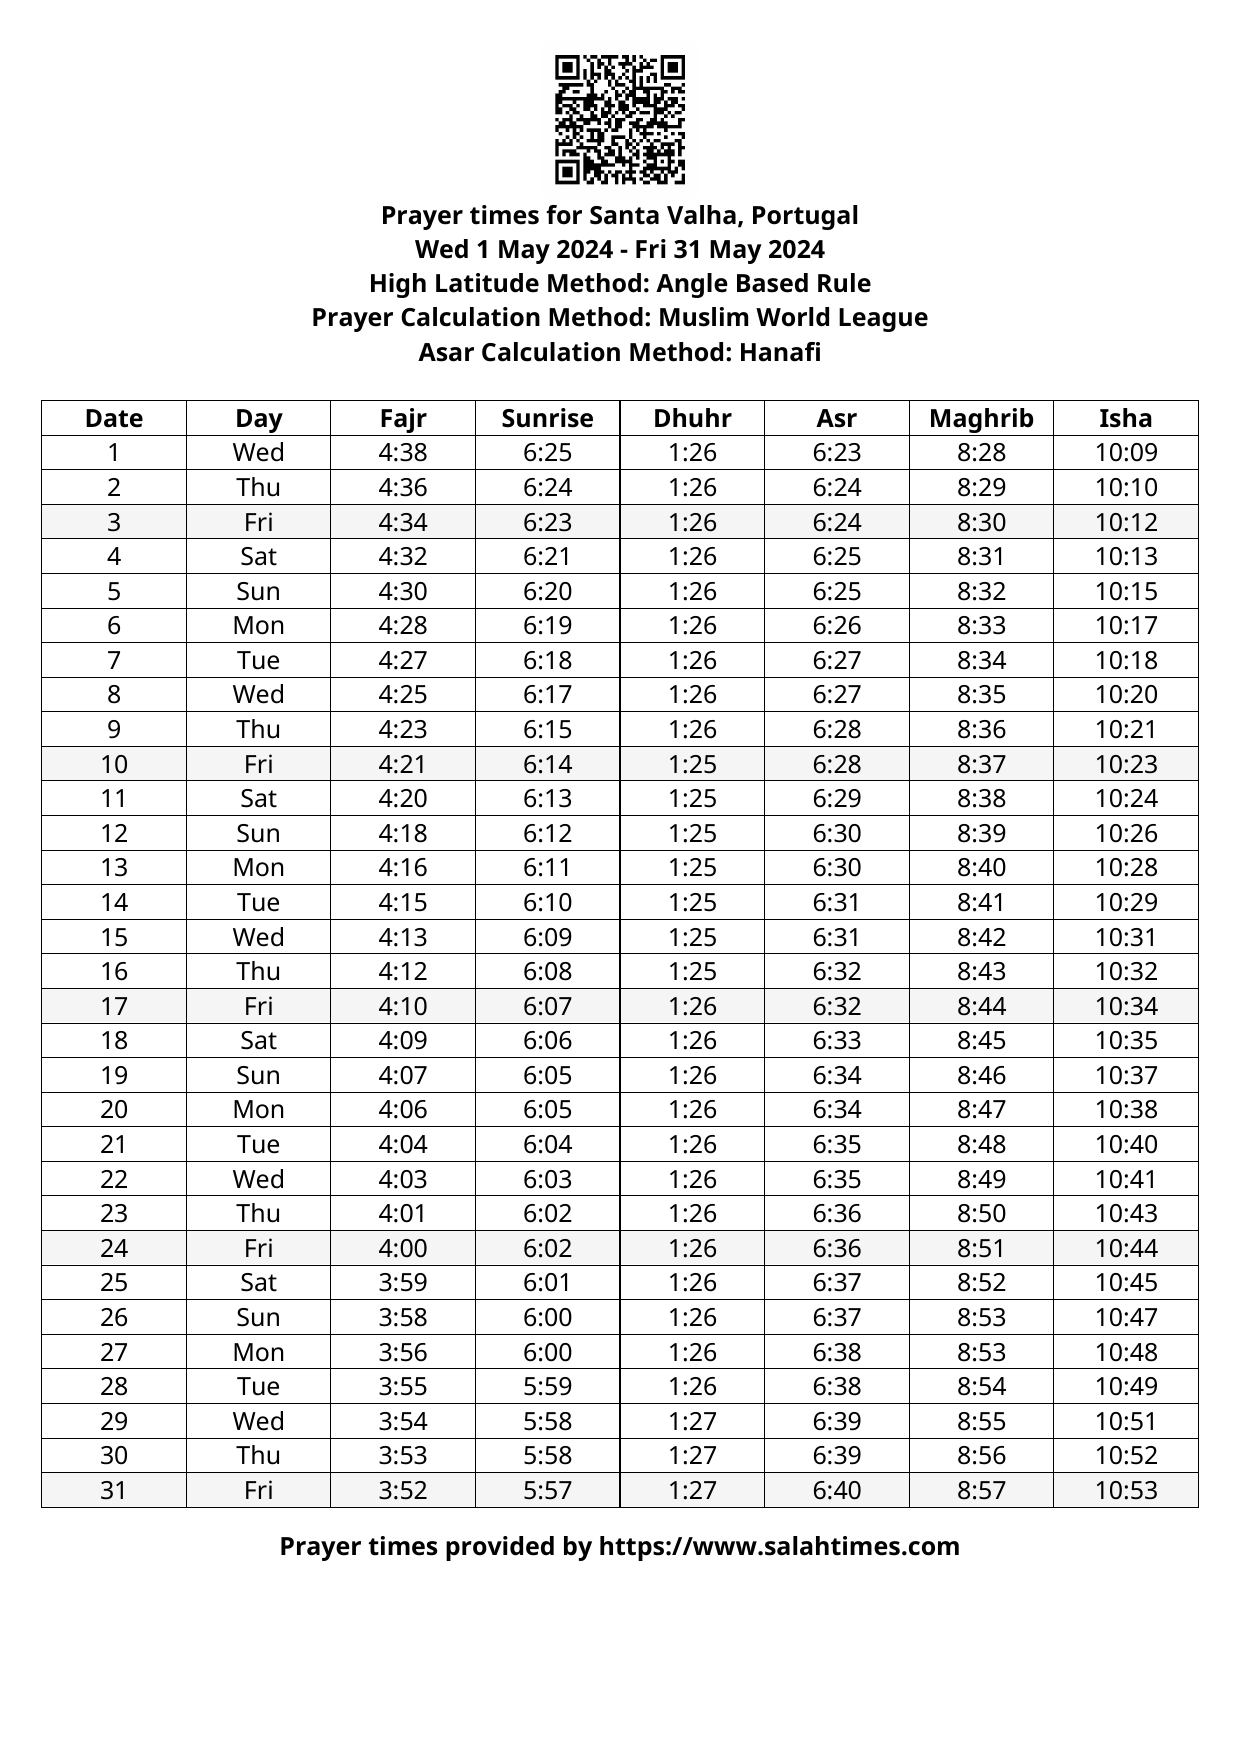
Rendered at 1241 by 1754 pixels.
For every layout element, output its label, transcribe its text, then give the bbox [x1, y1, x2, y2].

table_cell 6:08 [476, 954, 619, 988]
table_cell 1:27 [621, 1473, 764, 1507]
table_cell 5:59 [476, 1369, 619, 1403]
table_cell 3:52 [331, 1473, 475, 1507]
table_cell Sun [187, 1300, 330, 1334]
table_cell 3:53 [331, 1439, 475, 1472]
table_cell 8:53 [910, 1335, 1053, 1368]
table_cell 6:14 [476, 747, 619, 780]
table_cell 1:26 [621, 436, 764, 469]
table_cell 3:56 [331, 1335, 475, 1368]
table_cell 6:11 [476, 851, 619, 884]
table_cell 4:20 [331, 781, 475, 815]
table_cell 10:10 [1054, 470, 1198, 504]
table_cell 6:02 [476, 1196, 619, 1230]
table_cell Sun [187, 816, 330, 849]
table_header Day [187, 401, 330, 434]
table_cell 10:45 [1054, 1266, 1198, 1299]
table_cell 6:07 [476, 989, 619, 1022]
table_cell 6:17 [476, 678, 619, 711]
table_cell 4:06 [331, 1093, 475, 1126]
table_cell 1:26 [621, 609, 764, 642]
table_cell 6:10 [476, 885, 619, 919]
table_cell 18 [42, 1024, 186, 1057]
table_cell 4:12 [331, 954, 475, 988]
table_cell 10:15 [1054, 574, 1198, 607]
table_cell Fri [187, 505, 330, 538]
table_cell 4:27 [331, 643, 475, 677]
table_cell 10:44 [1054, 1231, 1198, 1264]
table_cell 8:41 [910, 885, 1053, 919]
table_cell 6:24 [476, 470, 619, 504]
table_cell Wed [187, 1404, 330, 1437]
table_cell 4:21 [331, 747, 475, 780]
table_cell 4:23 [331, 712, 475, 746]
table_cell 8:49 [910, 1162, 1053, 1195]
table_cell Thu [187, 470, 330, 504]
table_cell 10:53 [1054, 1473, 1198, 1507]
table_cell Fri [187, 989, 330, 1022]
table_cell Wed [187, 920, 330, 953]
table_cell 10:09 [1054, 436, 1198, 469]
table_cell 27 [42, 1335, 186, 1368]
table_cell Fri [187, 747, 330, 780]
table_cell 1:26 [621, 1369, 764, 1403]
table_cell 30 [42, 1439, 186, 1472]
table_cell 4:34 [331, 505, 475, 538]
text Asar Calculation Method: Hanafi [42, 334, 1198, 368]
table_cell 1:26 [621, 712, 764, 746]
table_cell 3:59 [331, 1266, 475, 1299]
table_cell Fri [187, 1231, 330, 1264]
table_cell 10:35 [1054, 1024, 1198, 1057]
table_cell 8:46 [910, 1058, 1053, 1092]
table_cell 4:28 [331, 609, 475, 642]
table_cell 10:37 [1054, 1058, 1198, 1092]
table_cell Thu [187, 1439, 330, 1472]
table_cell 23 [42, 1196, 186, 1230]
table_cell 4:25 [331, 678, 475, 711]
table_cell 1:26 [621, 1266, 764, 1299]
table_cell 8:47 [910, 1093, 1053, 1126]
table_cell 1 [42, 436, 186, 469]
table_header Maghrib [910, 401, 1053, 434]
table_cell 31 [42, 1473, 186, 1507]
table_cell 4:03 [331, 1162, 475, 1195]
table_cell 21 [42, 1127, 186, 1161]
table_cell 11 [42, 781, 186, 815]
table_cell 8:44 [910, 989, 1053, 1022]
table_cell 1:26 [621, 574, 764, 607]
table_cell 6:32 [765, 989, 909, 1022]
text Prayer times provided by https://www.salahtimes.com [42, 1528, 1198, 1563]
table_cell 10:49 [1054, 1369, 1198, 1403]
text Wed 1 May 2024 - Fri 31 May 2024 [42, 232, 1198, 266]
table_cell 1:26 [621, 1058, 764, 1092]
table_cell 19 [42, 1058, 186, 1092]
table_cell 4:38 [331, 436, 475, 469]
table_cell 1:26 [621, 1196, 764, 1230]
table_cell Sun [187, 574, 330, 607]
table_cell 10:12 [1054, 505, 1198, 538]
table_cell 26 [42, 1300, 186, 1334]
table_cell 8 [42, 678, 186, 711]
table_cell 6:37 [765, 1300, 909, 1334]
table_cell 3:58 [331, 1300, 475, 1334]
table_cell 1:26 [621, 643, 764, 677]
table_cell 6:32 [765, 954, 909, 988]
table_cell 8:48 [910, 1127, 1053, 1161]
table_cell 3:55 [331, 1369, 475, 1403]
table_cell 10:43 [1054, 1196, 1198, 1230]
table_cell 10:48 [1054, 1335, 1198, 1368]
table_cell 1:26 [621, 539, 764, 573]
table_cell 6:30 [765, 851, 909, 884]
table_cell 13 [42, 851, 186, 884]
table_cell 4:18 [331, 816, 475, 849]
table_cell 8:28 [910, 436, 1053, 469]
table_cell 20 [42, 1093, 186, 1126]
table_cell 8:57 [910, 1473, 1053, 1507]
table_cell Thu [187, 1196, 330, 1230]
table_cell 8:55 [910, 1404, 1053, 1437]
table_cell 6:38 [765, 1335, 909, 1368]
table_cell 10:52 [1054, 1439, 1198, 1472]
table_cell Sat [187, 1024, 330, 1057]
table_header Sunrise [476, 401, 619, 434]
table_cell 6:27 [765, 643, 909, 677]
table_cell 7 [42, 643, 186, 677]
table_cell 6:12 [476, 816, 619, 849]
table_cell 6:03 [476, 1162, 619, 1195]
table_cell Mon [187, 1335, 330, 1368]
table_cell Tue [187, 643, 330, 677]
table_cell 10:20 [1054, 678, 1198, 711]
table_cell 3:54 [331, 1404, 475, 1437]
table_header Fajr [331, 401, 475, 434]
table_cell Mon [187, 1093, 330, 1126]
table_cell 10:29 [1054, 885, 1198, 919]
table_cell Sat [187, 1266, 330, 1299]
table_cell 10:24 [1054, 781, 1198, 815]
table_cell 6:40 [765, 1473, 909, 1507]
table_cell 8:54 [910, 1369, 1053, 1403]
table_cell 1:26 [621, 1335, 764, 1368]
table_cell 6:01 [476, 1266, 619, 1299]
table_cell 6:04 [476, 1127, 619, 1161]
table_cell 17 [42, 989, 186, 1022]
table_cell 1:26 [621, 1093, 764, 1126]
table_cell 1:26 [621, 1127, 764, 1161]
table_cell 6:27 [765, 678, 909, 711]
table_header Dhuhr [621, 401, 764, 434]
table_cell 6:31 [765, 885, 909, 919]
table_cell 6:23 [765, 436, 909, 469]
table_cell 1:26 [621, 1162, 764, 1195]
table_cell 8:56 [910, 1439, 1053, 1472]
table_cell 1:26 [621, 470, 764, 504]
text Prayer times for Santa Valha, Portugal [42, 198, 1198, 232]
table_cell Wed [187, 678, 330, 711]
table_cell 6:02 [476, 1231, 619, 1264]
table_cell Thu [187, 712, 330, 746]
table_cell 10:28 [1054, 851, 1198, 884]
table_cell 6:25 [765, 539, 909, 573]
table_cell 6:05 [476, 1093, 619, 1126]
table_cell 4:32 [331, 539, 475, 573]
picture [542, 41, 699, 198]
table_cell Tue [187, 885, 330, 919]
table_cell 10:38 [1054, 1093, 1198, 1126]
table_cell 8:33 [910, 609, 1053, 642]
table_cell 3 [42, 505, 186, 538]
table_cell 2 [42, 470, 186, 504]
table_cell 4:16 [331, 851, 475, 884]
table_cell 6 [42, 609, 186, 642]
table_cell 6:29 [765, 781, 909, 815]
table_cell 22 [42, 1162, 186, 1195]
table_cell 8:45 [910, 1024, 1053, 1057]
table_cell 10:34 [1054, 989, 1198, 1022]
table_cell 6:19 [476, 609, 619, 642]
table_cell 6:00 [476, 1300, 619, 1334]
table_cell 8:32 [910, 574, 1053, 607]
table_cell 8:34 [910, 643, 1053, 677]
table_cell 6:36 [765, 1196, 909, 1230]
table_cell 6:28 [765, 747, 909, 780]
table_cell 8:36 [910, 712, 1053, 746]
table_cell 1:27 [621, 1404, 764, 1437]
table_cell 10:32 [1054, 954, 1198, 988]
table_cell 1:27 [621, 1439, 764, 1472]
table_cell 1:25 [621, 851, 764, 884]
table_cell 16 [42, 954, 186, 988]
table_cell 4:36 [331, 470, 475, 504]
table_cell 6:15 [476, 712, 619, 746]
table_cell Mon [187, 851, 330, 884]
table_cell 1:26 [621, 678, 764, 711]
table_cell 4:09 [331, 1024, 475, 1057]
table_cell 8:53 [910, 1300, 1053, 1334]
table_cell 1:25 [621, 781, 764, 815]
table_cell 10:18 [1054, 643, 1198, 677]
table_cell 6:28 [765, 712, 909, 746]
table_cell 10:13 [1054, 539, 1198, 573]
table_cell Thu [187, 954, 330, 988]
table_cell 6:23 [476, 505, 619, 538]
table_cell 10:47 [1054, 1300, 1198, 1334]
table_cell 8:37 [910, 747, 1053, 780]
table_cell 1:25 [621, 885, 764, 919]
table_cell Fri [187, 1473, 330, 1507]
table_cell 1:25 [621, 954, 764, 988]
table_cell 6:21 [476, 539, 619, 573]
table_cell 4:04 [331, 1127, 475, 1161]
table_cell 4:00 [331, 1231, 475, 1264]
table_cell 6:31 [765, 920, 909, 953]
table_cell 6:36 [765, 1231, 909, 1264]
table_cell 8:39 [910, 816, 1053, 849]
table_cell 10:21 [1054, 712, 1198, 746]
table_cell 6:18 [476, 643, 619, 677]
table_cell 29 [42, 1404, 186, 1437]
table_cell 8:51 [910, 1231, 1053, 1264]
table_cell 4 [42, 539, 186, 573]
table_cell 8:29 [910, 470, 1053, 504]
table_cell 1:25 [621, 816, 764, 849]
table_cell 6:35 [765, 1162, 909, 1195]
table_cell 5 [42, 574, 186, 607]
table_cell 6:35 [765, 1127, 909, 1161]
table_cell 6:25 [765, 574, 909, 607]
table_cell Mon [187, 609, 330, 642]
table_cell 6:33 [765, 1024, 909, 1057]
table_cell 6:34 [765, 1093, 909, 1126]
table_cell 8:40 [910, 851, 1053, 884]
table_cell 6:06 [476, 1024, 619, 1057]
table_cell 8:42 [910, 920, 1053, 953]
table_header Date [42, 401, 186, 434]
table_cell 4:13 [331, 920, 475, 953]
table_cell 8:30 [910, 505, 1053, 538]
table_cell 6:20 [476, 574, 619, 607]
table_cell 10:40 [1054, 1127, 1198, 1161]
table_header Asr [765, 401, 909, 434]
table_cell 10:26 [1054, 816, 1198, 849]
table_cell 4:15 [331, 885, 475, 919]
table_cell 1:26 [621, 989, 764, 1022]
table_cell 6:39 [765, 1439, 909, 1472]
table_cell 4:07 [331, 1058, 475, 1092]
table_cell 12 [42, 816, 186, 849]
table_cell Tue [187, 1369, 330, 1403]
table_cell 1:26 [621, 1024, 764, 1057]
table_cell 28 [42, 1369, 186, 1403]
table_cell 6:24 [765, 470, 909, 504]
table_cell 10 [42, 747, 186, 780]
table_cell 6:34 [765, 1058, 909, 1092]
table_cell 8:43 [910, 954, 1053, 988]
table_cell 10:31 [1054, 920, 1198, 953]
table_cell 6:00 [476, 1335, 619, 1368]
table_cell 6:09 [476, 920, 619, 953]
table_cell 6:26 [765, 609, 909, 642]
table_cell 6:39 [765, 1404, 909, 1437]
table_cell 8:38 [910, 781, 1053, 815]
table_cell 1:25 [621, 747, 764, 780]
table_cell 5:58 [476, 1439, 619, 1472]
table_cell 24 [42, 1231, 186, 1264]
table_cell 6:13 [476, 781, 619, 815]
table_cell 6:30 [765, 816, 909, 849]
table_cell 5:58 [476, 1404, 619, 1437]
table_cell 4:10 [331, 989, 475, 1022]
table_cell 15 [42, 920, 186, 953]
table_cell 14 [42, 885, 186, 919]
table_cell 8:52 [910, 1266, 1053, 1299]
table_cell Tue [187, 1127, 330, 1161]
table_cell 8:31 [910, 539, 1053, 573]
table_header Isha [1054, 401, 1198, 434]
table_cell 8:35 [910, 678, 1053, 711]
table_cell Wed [187, 1162, 330, 1195]
table_cell 4:01 [331, 1196, 475, 1230]
table_cell 1:26 [621, 1300, 764, 1334]
table_cell 1:25 [621, 920, 764, 953]
table_cell 6:05 [476, 1058, 619, 1092]
table_cell 1:26 [621, 505, 764, 538]
table_cell 6:37 [765, 1266, 909, 1299]
table_cell 10:17 [1054, 609, 1198, 642]
table_cell 1:26 [621, 1231, 764, 1264]
table_cell Sat [187, 539, 330, 573]
table_cell 4:30 [331, 574, 475, 607]
table_cell 6:38 [765, 1369, 909, 1403]
table_cell 10:51 [1054, 1404, 1198, 1437]
table_cell 9 [42, 712, 186, 746]
table_cell Wed [187, 436, 330, 469]
table_cell 6:25 [476, 436, 619, 469]
table_cell 10:41 [1054, 1162, 1198, 1195]
table_cell 5:57 [476, 1473, 619, 1507]
table_cell Sat [187, 781, 330, 815]
table_cell 10:23 [1054, 747, 1198, 780]
table_cell 8:50 [910, 1196, 1053, 1230]
text Prayer Calculation Method: Muslim World League [42, 300, 1198, 334]
table_cell 6:24 [765, 505, 909, 538]
table_cell Sun [187, 1058, 330, 1092]
table_cell 25 [42, 1266, 186, 1299]
text High Latitude Method: Angle Based Rule [42, 266, 1198, 300]
